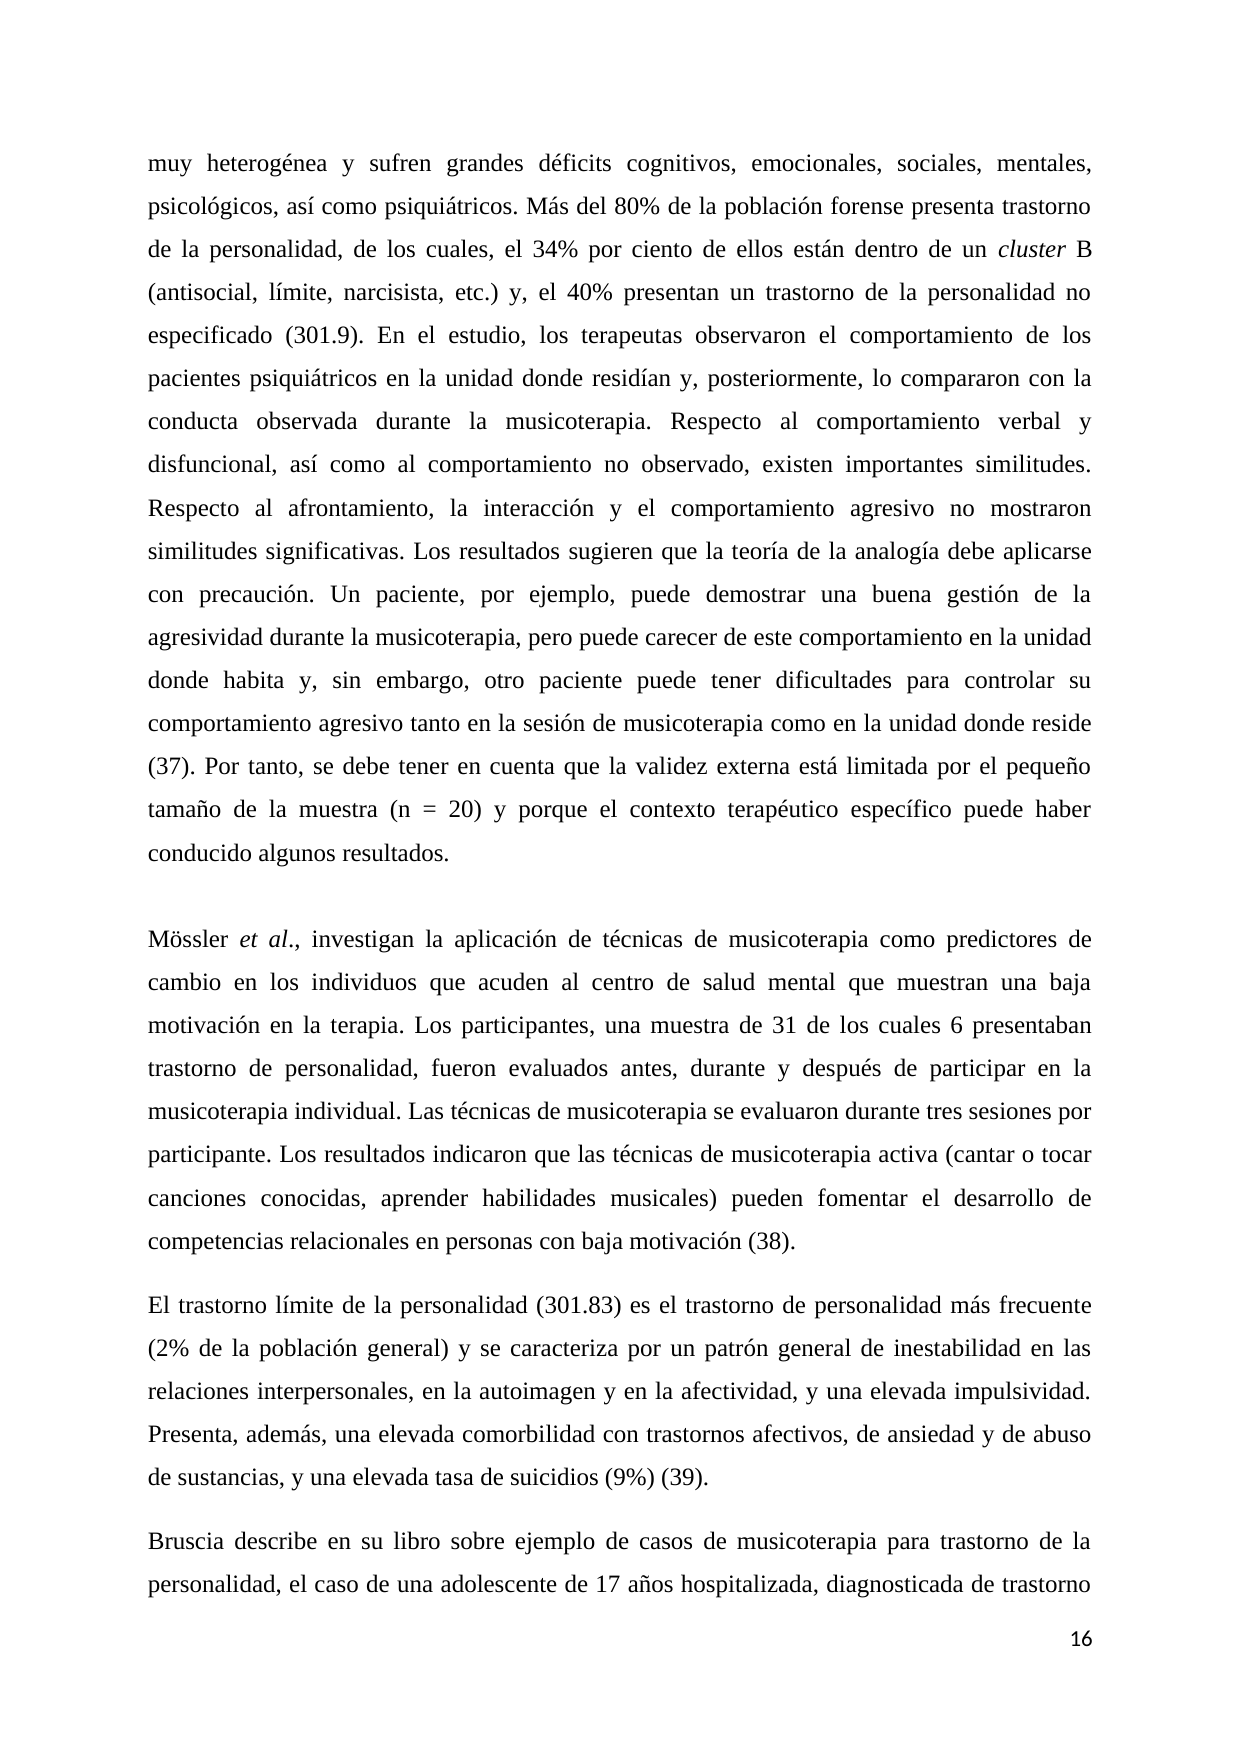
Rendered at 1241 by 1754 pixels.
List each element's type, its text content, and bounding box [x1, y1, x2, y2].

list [148, 148, 1092, 866]
list Mössler et al., investigan la aplicación de técnicas de musicoterapia como predictores de cambio en los individuos que acuden al centro de salud mental que muestran una baja motivación en la terapia. Los participantes, una muestra de 31 de los cuales 6 presentaban trastorno de personalidad, fueron evaluados antes, durante y después de participar en la musicoterapia individual. Las técnicas de musicoterapia se evaluaron durante tres sesiones por participante. Los resultados indicaron que las técnicas de musicoterapia activa (cantar o tocar canciones conocidas, aprender habilidades musicales) pueden fomentar el desarrollo de competencias relacionales en personas con baja motivación (38). [148, 924, 1092, 1254]
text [148, 1526, 1092, 1598]
text El trastorno límite de la personalidad (301.83) es el trastorno de personalidad más frecuente (2% de la población general) y se caracteriza por un patrón general de inestabilidad en las relaciones interpersonales, en la autoimagen y en la afectividad, y una elevada impulsividad. Presenta, además, una elevada comorbilidad con trastornos afectivos, de ansiedad y de abuso de sustancias, y una elevada tasa de suicidios (9%) (39). [148, 1290, 1092, 1491]
